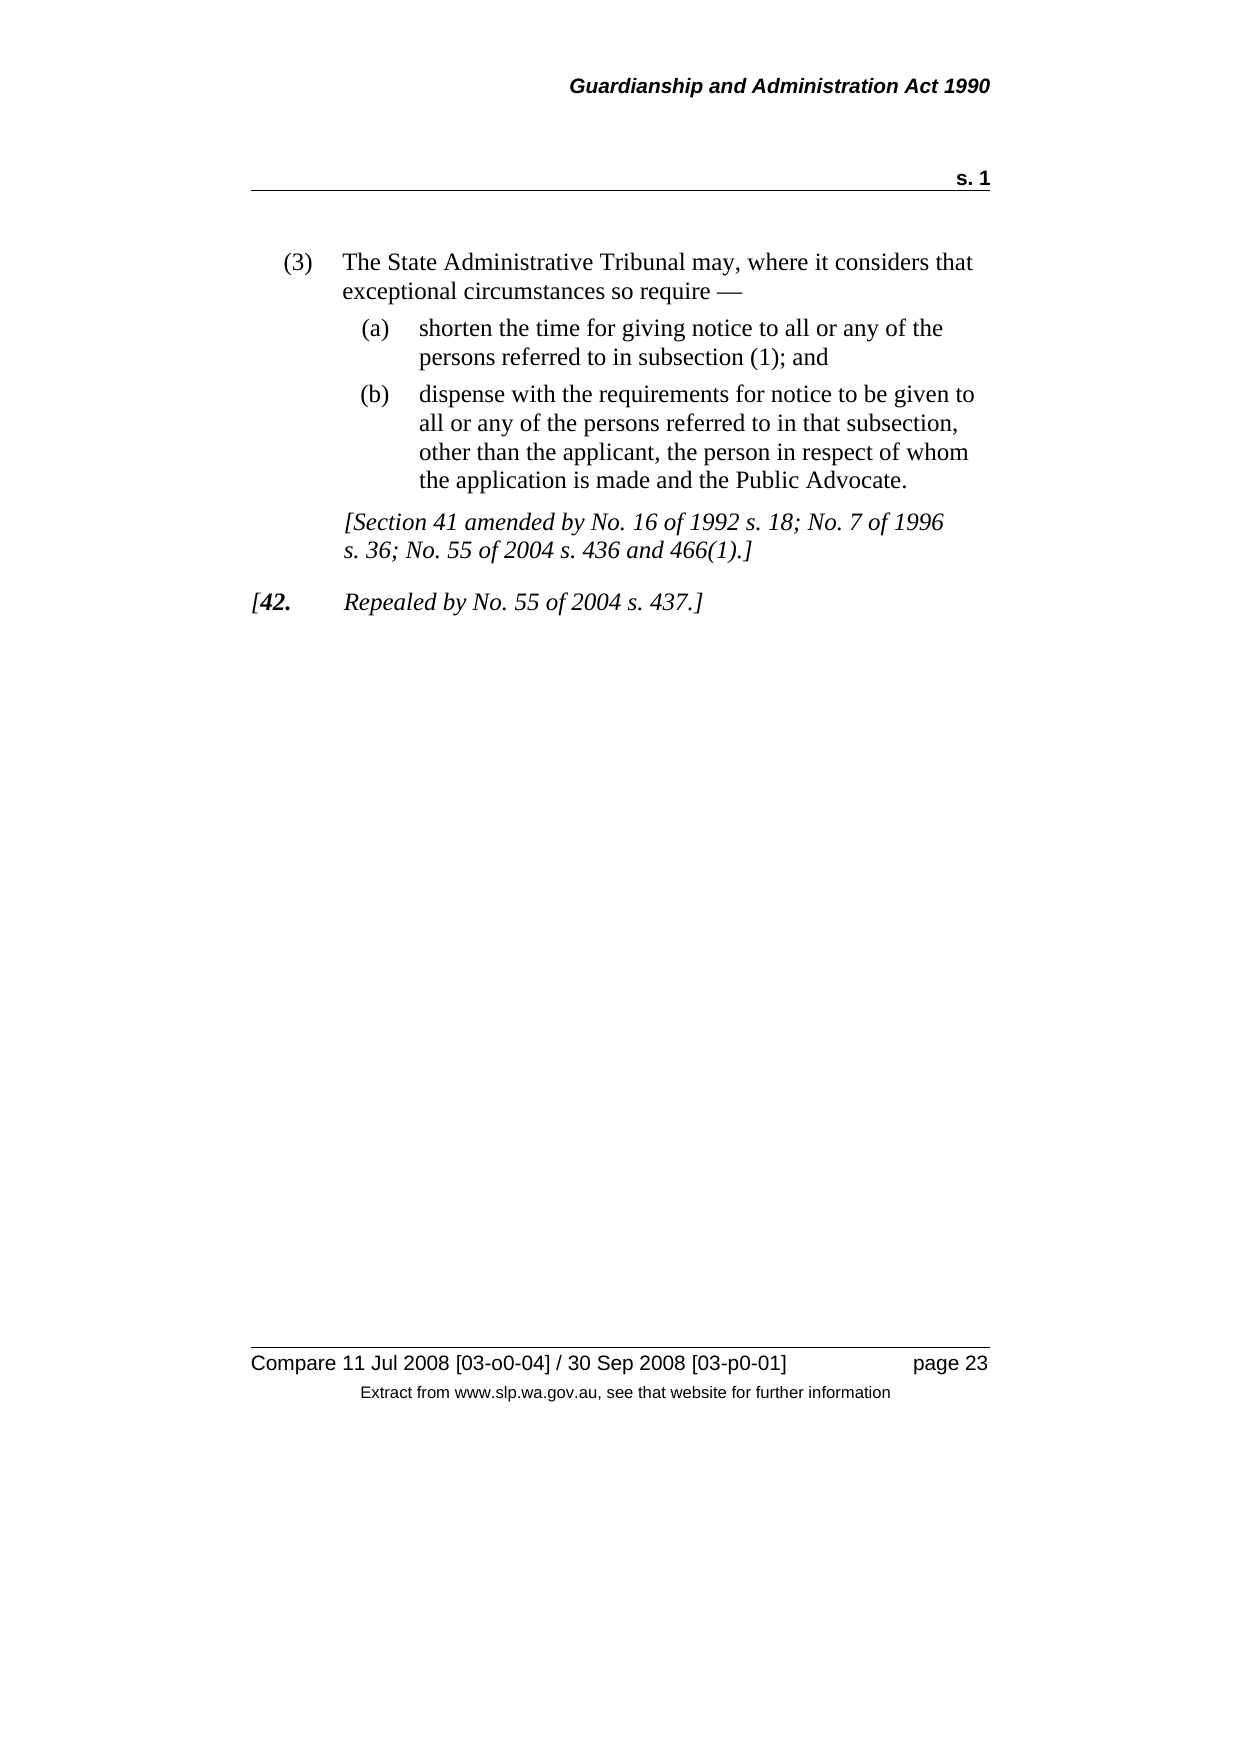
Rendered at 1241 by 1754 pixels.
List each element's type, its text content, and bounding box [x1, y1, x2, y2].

text [Section 41 amended by No. 16 of 1992 s. 18; No. 7 of 1996 s. 36; No. 55 of 2004 s. 436 and 466(1).] [251, 507, 990, 564]
text (3) The State Administrative Tribunal may, where it considers that exceptional circumstances so require — [251, 247, 990, 305]
text (b) dispense with the requirements for notice to be given to all or any of the persons referred to in that subsection, other than the applicant, the person in respect of whom the application is made and the Public Advocate. [251, 379, 990, 494]
text [42. Repealed by No. 55 of 2004 s. 437.] [251, 587, 990, 616]
text (a) shorten the time for giving notice to all or any of the persons referred to in subsection (1); and [251, 313, 990, 371]
